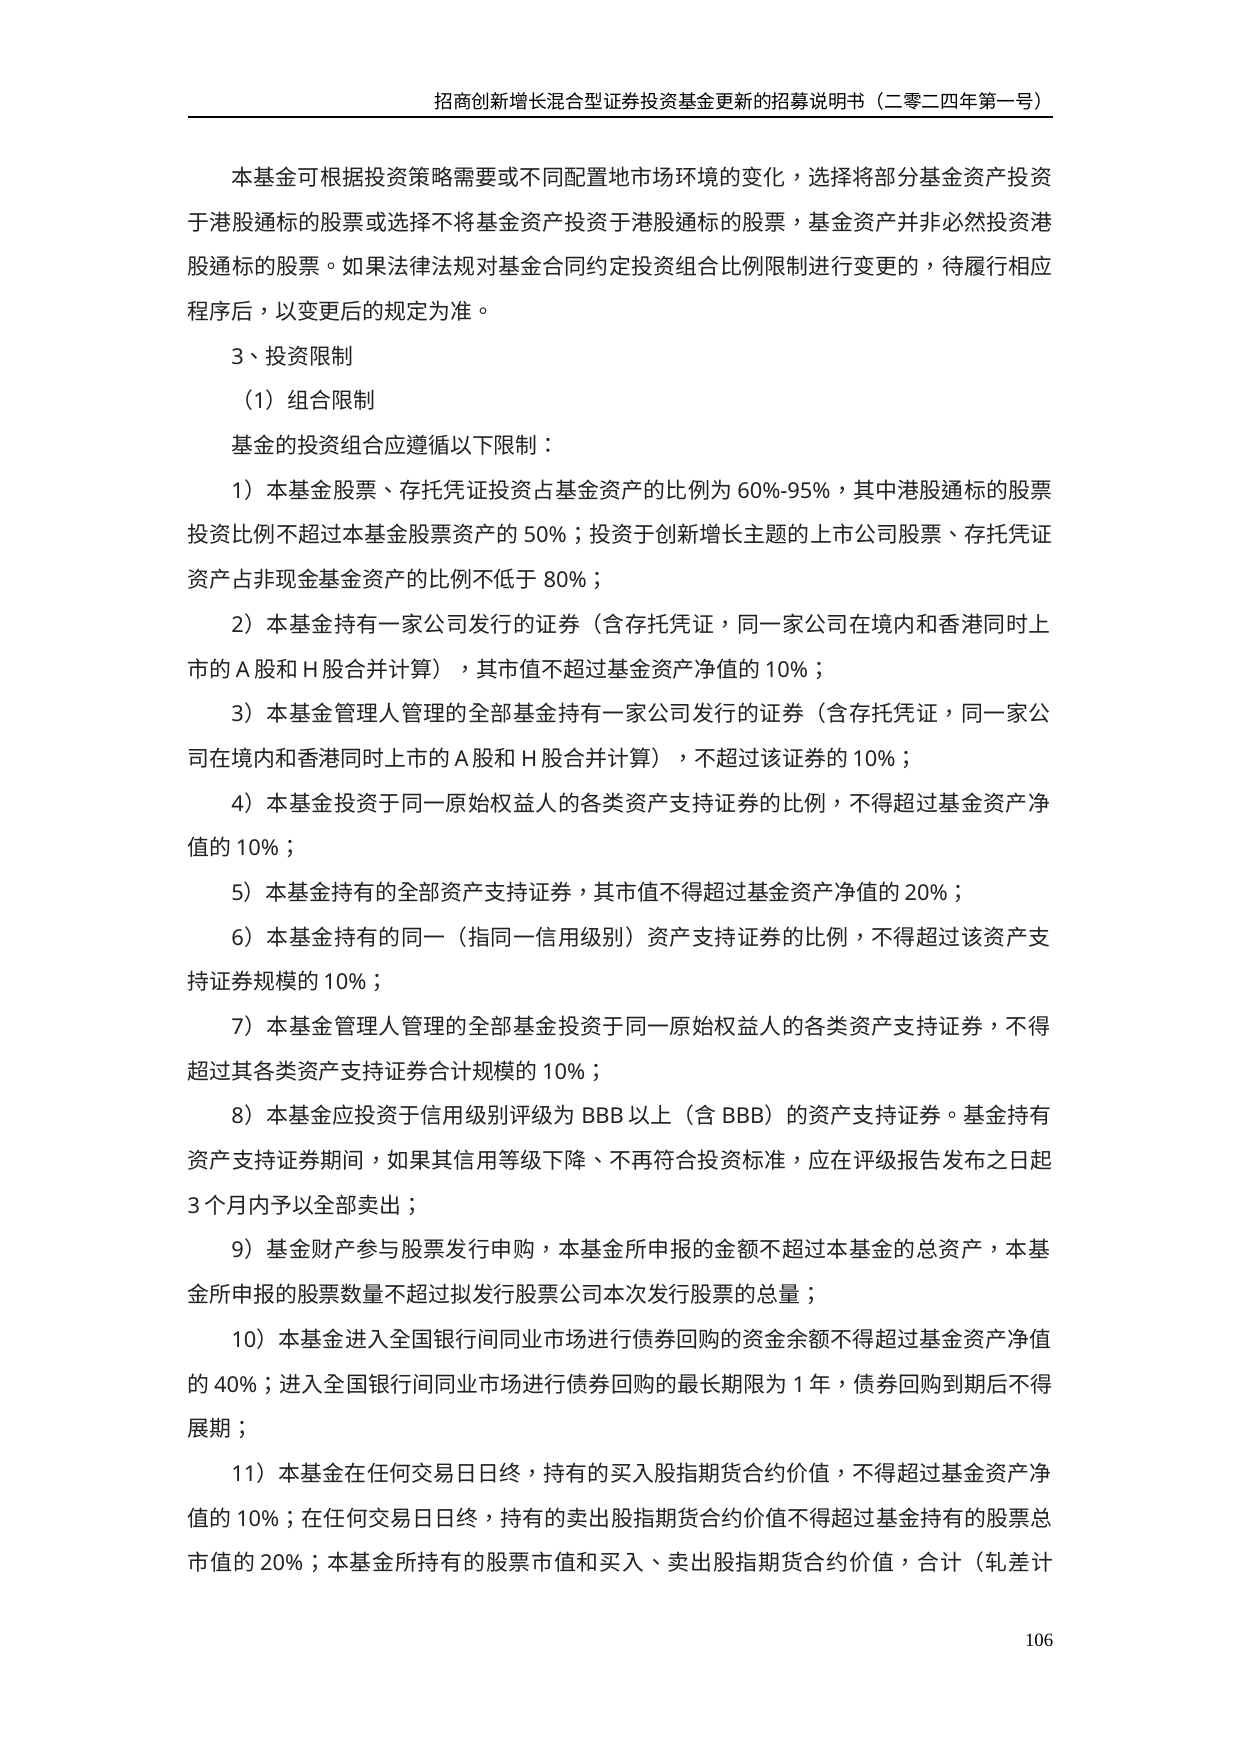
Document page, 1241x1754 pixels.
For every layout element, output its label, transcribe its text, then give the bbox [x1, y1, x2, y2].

text 1）本基金股票、存托凭证投资占基金资产的比例为60%-95%，其中港股通标的股票投资比例不超过本基金股票资产的50%；投资于创新增长主题的上市公司股票、存托凭证资产占非现金基金资产的比例不低于 80%； [187, 475, 1053, 594]
text 9）基金财产参与股票发行申购，本基金所申报的金额不超过本基金的总资产，本基金所申报的股票数量不超过拟发行股票公司本次发行股票的总量； [187, 1234, 1053, 1309]
text 10）本基金进入全国银行间同业市场进行债券回购的资金余额不得超过基金资产净值的40%；进入全国银行间同业市场进行债券回购的最长期限为1年，债券回购到期后不得展期； [187, 1324, 1053, 1443]
text 3、投资限制 [187, 341, 1053, 371]
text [187, 1458, 1053, 1577]
text 2）本基金持有一家公司发行的证券（含存托凭证，同一家公司在境内和香港同时上市的A股和H股合并计算），其市值不超过基金资产净值的10%； [187, 609, 1053, 683]
text 7）本基金管理人管理的全部基金投资于同一原始权益人的各类资产支持证券，不得超过其各类资产支持证券合计规模的10%； [187, 1011, 1053, 1086]
text 本基金可根据投资策略需要或不同配置地市场环境的变化，选择将部分基金资产投资于港股通标的股票或选择不将基金资产投资于港股通标的股票，基金资产并非必然投资港股通标的股票。如果法律法规对基金合同约定投资组合比例限制进行变更的，待履行相应程序后，以变更后的规定为准。 [187, 162, 1053, 326]
text 8）本基金应投资于信用级别评级为BBB以上（含BBB）的资产支持证券。基金持有资产支持证券期间，如果其信用等级下降、不再符合投资标准，应在评级报告发布之日起3个月内予以全部卖出； [187, 1100, 1053, 1219]
text 6）本基金持有的同一（指同一信用级别）资产支持证券的比例，不得超过该资产支持证券规模的10%； [187, 922, 1053, 996]
text 5）本基金持有的全部资产支持证券，其市值不得超过基金资产净值的20%； [187, 877, 1053, 907]
text （1）组合限制 [187, 385, 1053, 415]
text 3）本基金管理人管理的全部基金持有一家公司发行的证券（含存托凭证，同一家公司在境内和香港同时上市的A股和H股合并计算），不超过该证券的10%； [187, 698, 1053, 773]
text 4）本基金投资于同一原始权益人的各类资产支持证券的比例，不得超过基金资产净值的10%； [187, 788, 1053, 862]
text 基金的投资组合应遵循以下限制： [187, 430, 1053, 460]
